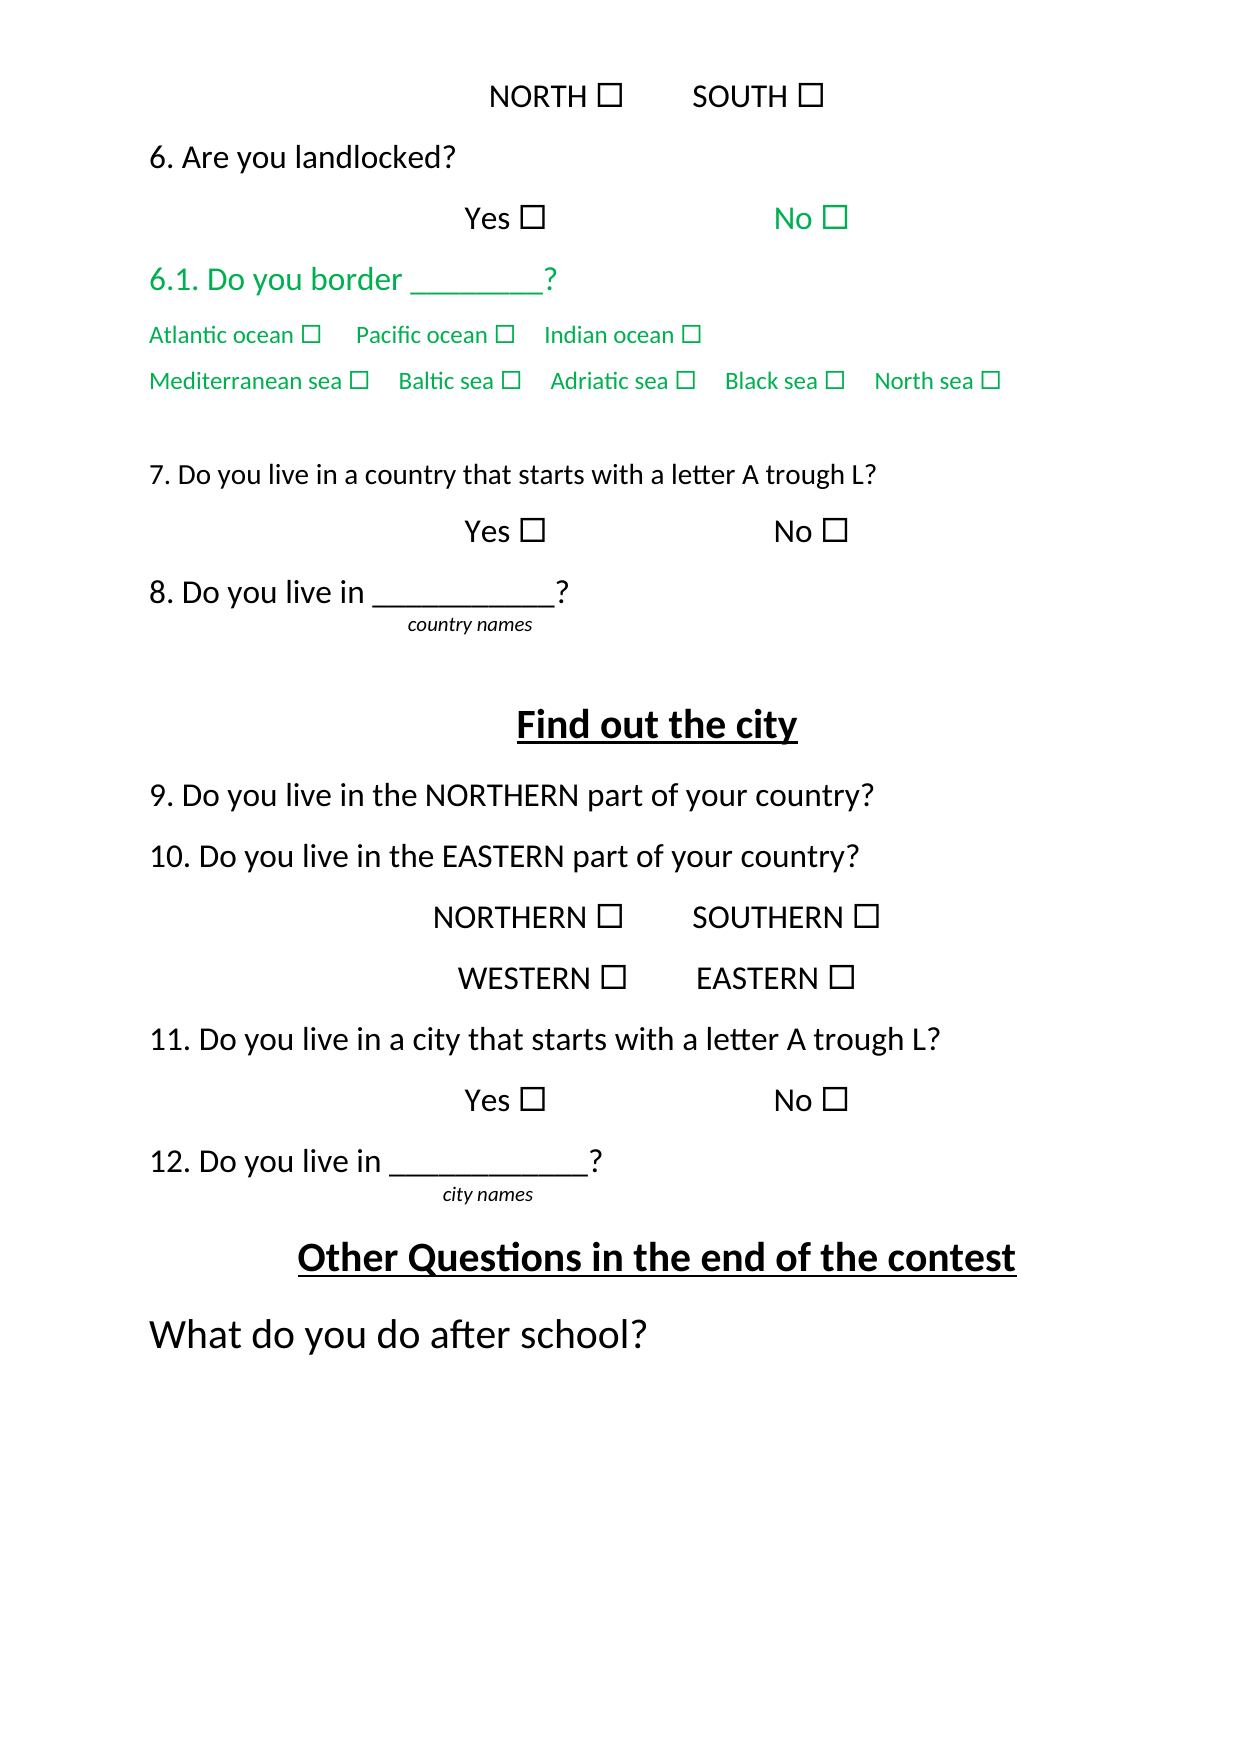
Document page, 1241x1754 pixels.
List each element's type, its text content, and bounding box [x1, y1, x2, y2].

text WESTERN EASTERN [75, 957, 1165, 998]
text 7. Do you live in a country that starts with a letter A trough L? [75, 456, 1165, 492]
text city names [75, 1181, 1165, 1206]
text NORTH SOUTH [75, 75, 1165, 116]
text Atlantic ocean Pacific ocean Indian ocean [75, 319, 1165, 350]
text What do you do after school? [75, 1308, 1165, 1358]
text Yes No [75, 510, 1165, 551]
text 11. Do you live in a city that starts with a letter A trough L? [75, 1018, 1165, 1059]
text Find out the city [75, 698, 1165, 749]
text country names [75, 612, 1165, 637]
text Mediterranean sea Baltic sea Adriatic sea Black sea North sea [75, 365, 1165, 395]
text 10. Do you live in the EASTERN part of your country? [75, 835, 1165, 876]
text 8. Do you live in ___________? [75, 571, 1165, 612]
text NORTHERN SOUTHERN [75, 896, 1165, 937]
text 12. Do you live in ____________? [75, 1140, 1165, 1181]
text Yes No [75, 197, 1165, 238]
text 9. Do you live in the NORTHERN part of your country? [75, 774, 1165, 815]
text 6.1. Do you border ________? [75, 258, 1165, 299]
text 6. Are you landlocked? [75, 136, 1165, 177]
text Other Questions in the end of the contest [75, 1231, 1165, 1282]
text Yes No [75, 1079, 1165, 1120]
